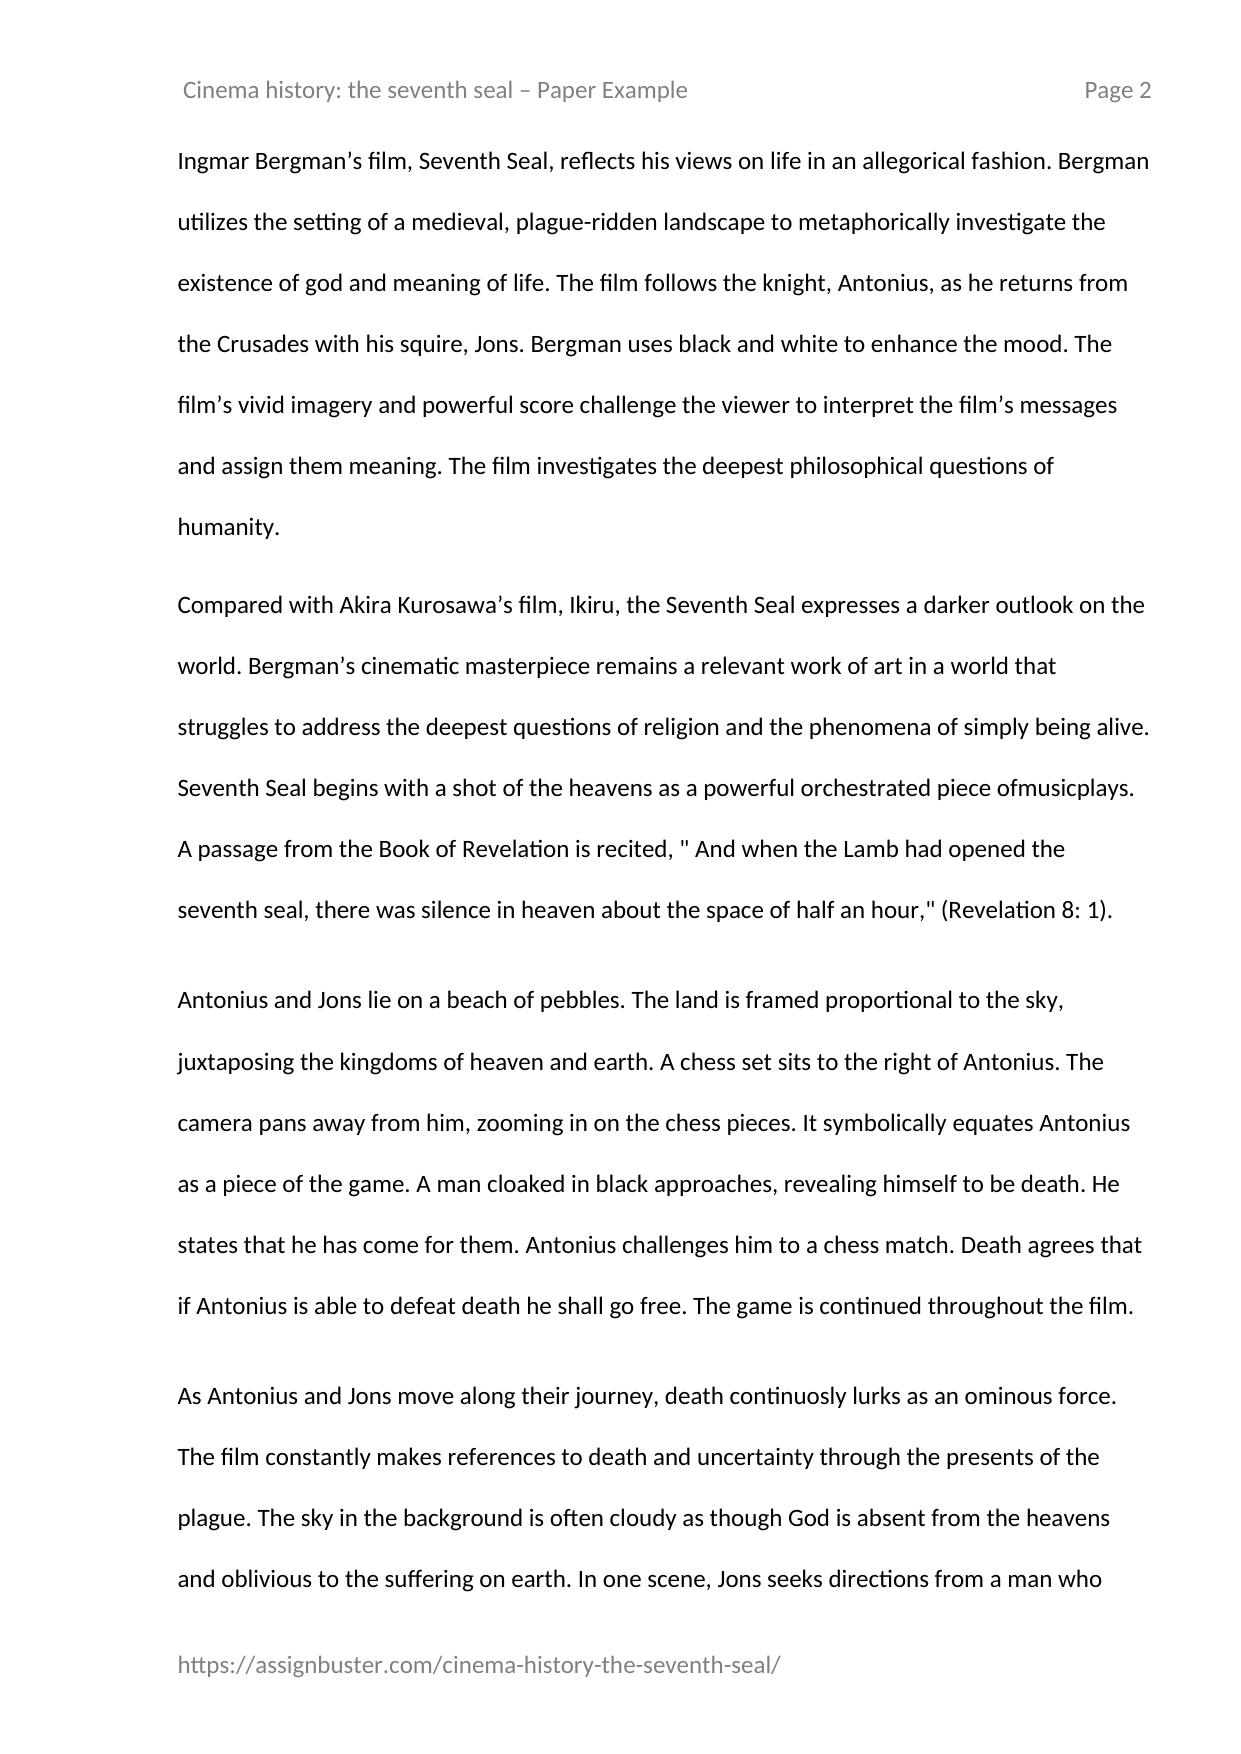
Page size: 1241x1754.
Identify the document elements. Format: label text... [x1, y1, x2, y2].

text Antonius and Jons lie on a beach of pebbles. The land is framed proportional to the sky, juxtaposing the kingdoms of heaven and earth. A chess set sits to the right of Antonius. The camera pans away from him, zooming in on the chess pieces. It symbolically equates Antonius as a piece of the game. A man cloaked in black approaches, revealing himself to be death. He states that he has come for them. Antonius challenges him to a chess match. Death agrees that if Antonius is able to defeat death he shall go free. The game is continued throughout the film. [177, 985, 1152, 1320]
text Compared with Akira Kurosawa’s film, Ikiru, the Seventh Seal expresses a darker outlook on the world. Bergman’s cinematic masterpiece remains a relevant work of art in a world that struggles to address the deepest questions of religion and the phenomena of simply being alive. Seventh Seal begins with a shot of the heavens as a powerful orchestrated piece ofmusicplays. A passage from the Book of Revelation is recited, " And when the Lamb had opened the seventh seal, there was silence in heaven about the space of half an hour," (Revelation 8: 1). [177, 589, 1152, 925]
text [177, 1380, 1152, 1594]
text Ingmar Bergman’s film, Seventh Seal, reflects his views on life in an allegorical fashion. Bergman utilizes the setting of a medieval, plague-ridden landscape to metaphorically investigate the existence of god and meaning of life. The film follows the knight, Antonius, as he returns from the Crusades with his squire, Jons. Bergman uses black and white to enhance the mood. The film’s vivid imagery and powerful score challenge the viewer to interpret the film’s messages and assign them meaning. The film investigates the deepest philosophical questions of humanity. [177, 145, 1152, 542]
